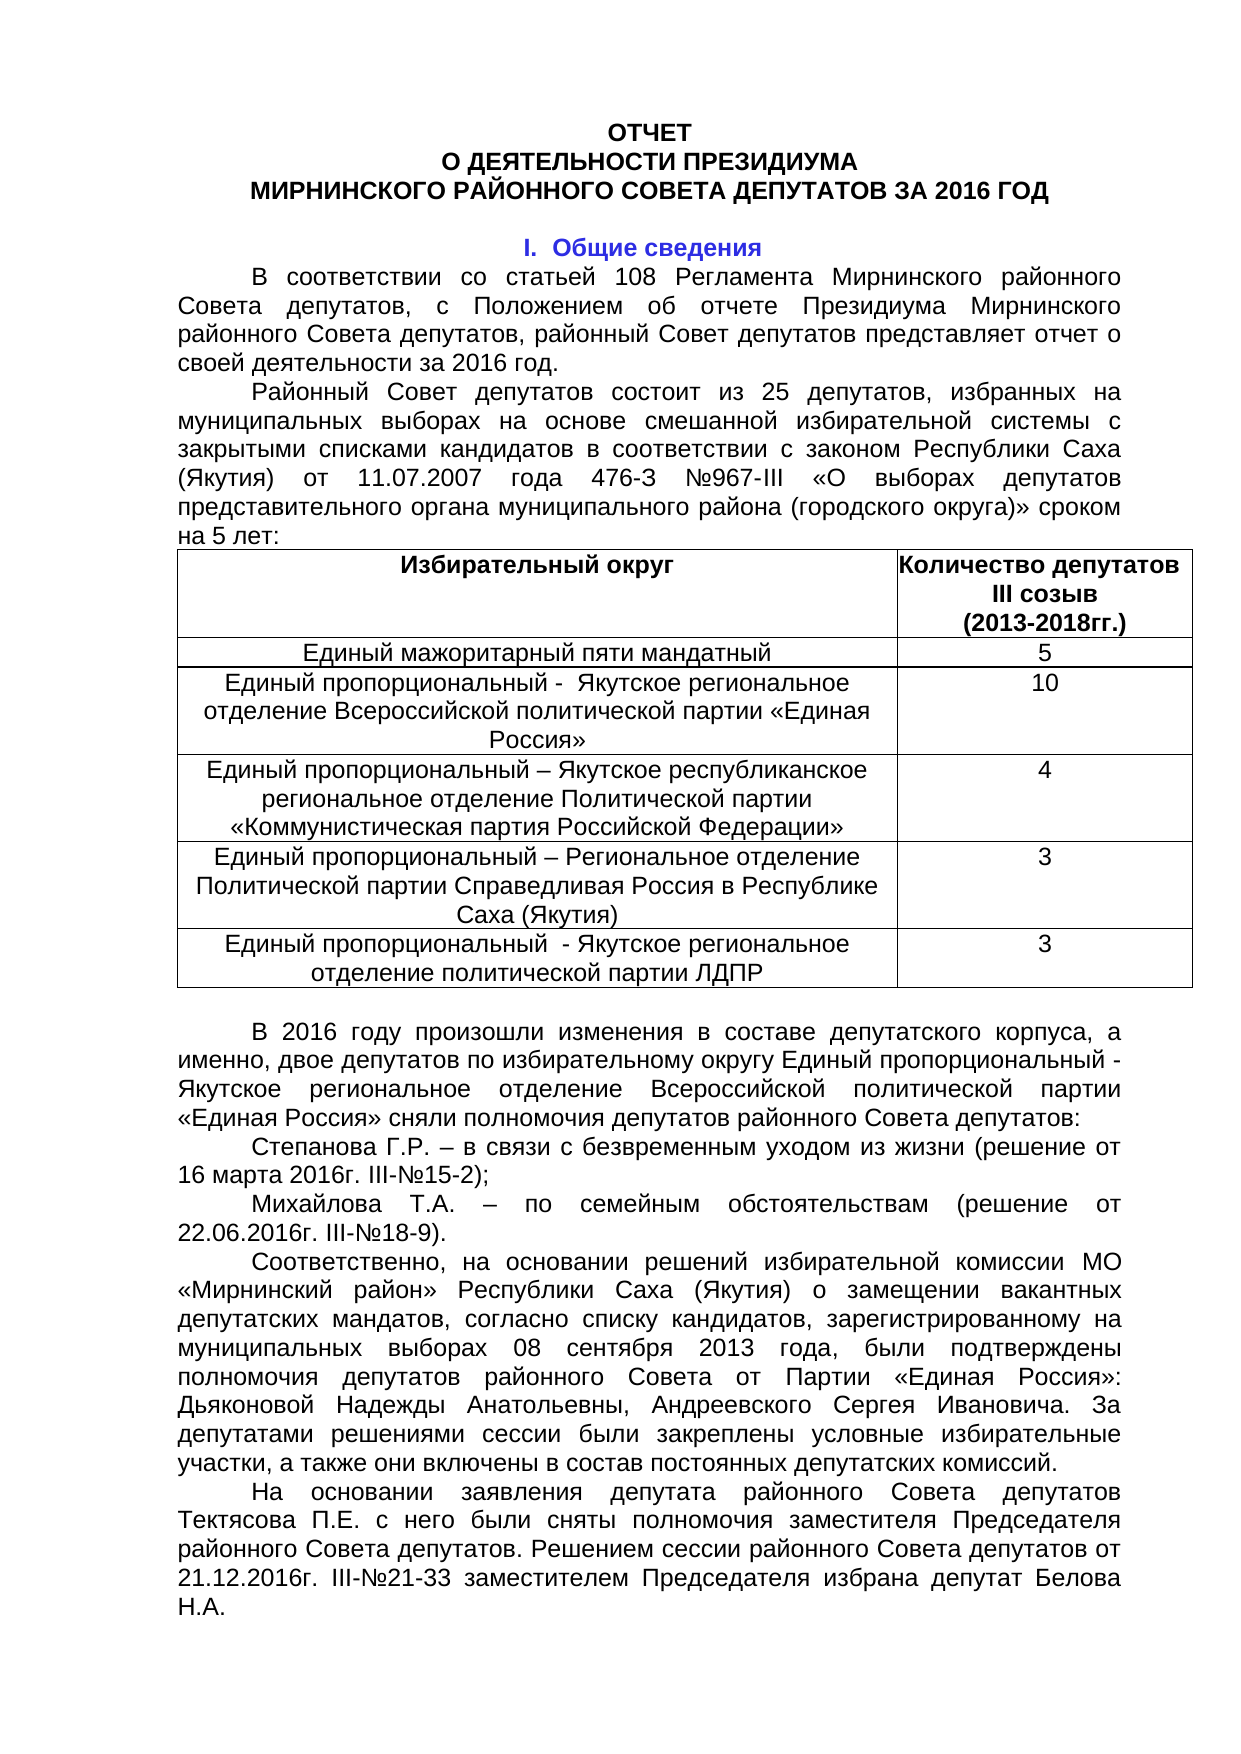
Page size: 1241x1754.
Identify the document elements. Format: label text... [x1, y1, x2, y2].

text о ДЕЯТЕЛЬНОСТИ Президиума [177, 147, 1122, 176]
text мирнинского районного Совета депутатов за 2016 год [177, 176, 1122, 204]
list Общие сведения [177, 233, 1122, 262]
table_cell Единый мажоритарный пяти мандатный [178, 638, 897, 666]
text В 2016 году произошли изменения в составе депутатского корпуса, а именно, двое депутатов по избирательному округу Единый пропорциональный - Якутское региональное отделение Всероссийской политической партии «Единая Россия» сняли полномочия депутатов районного Совета депутатов: [177, 1017, 1122, 1132]
text Районный Совет депутатов состоит из 25 депутатов, избранных на муниципальных выборах на основе смешанной избирательной системы с закрытыми списками кандидатов в соответствии с законом Республики Саха (Якутия) от 11.07.2007 года 476-З №967-III «О выборах депутатов представительного органа муниципального района (городского округа)» сроком на 5 лет: [177, 377, 1122, 549]
text Соответственно, на основании решений избирательной комиссии МО «Мирнинский район» Республики Саха (Якутия) о замещении вакантных депутатских мандатов, согласно списку кандидатов, зарегистрированному на муниципальных выборах 08 сентября 2013 года, были подтверждены полномочия депутатов районного Совета от Партии «Единая Россия»: Дьяконовой Надежды Анатольевны, Андреевского Сергея Ивановича. За депутатами решениями сессии были закреплены условные избирательные участки, а также они включены в состав постоянных депутатских комиссий. [177, 1247, 1122, 1477]
table_header Количество депутатов III созыв (2013-2018гг.) [898, 550, 1192, 637]
table_cell 5 [898, 638, 1192, 666]
text Михайлова Т.А. – по семейным обстоятельствам (решение от 22.06.2016г. III-№18-9). [177, 1189, 1122, 1247]
text На основании заявления депутата районного Совета депутатов Тектясова П.Е. с него были сняты полномочия заместителя Председателя районного Совета депутатов. Решением сессии районного Совета депутатов от 21.12.2016г. III-№21-33 заместителем Председателя избрана депутат Белова Н.А. [177, 1477, 1122, 1620]
text Отчет [177, 118, 1122, 147]
table_cell 3 [898, 842, 1192, 928]
table_cell 3 [898, 929, 1192, 987]
table_cell Единый пропорциональный - Якутское региональное отделение Всероссийской политической партии «Единая Россия» [178, 668, 897, 754]
table_header Избирательный округ [178, 550, 897, 637]
table_cell Единый пропорциональный - Якутское региональное отделение политической партии ЛДПР [178, 929, 897, 987]
text Степанова Г.Р. – в связи с безвременным уходом из жизни (решение от 16 марта 2016г. III-№15-2); [177, 1132, 1122, 1189]
table_cell 4 [898, 755, 1192, 841]
table_cell 10 [898, 668, 1192, 754]
table_cell Единый пропорциональный – Якутское республиканское региональное отделение Политической партии «Коммунистическая партия Российской Федерации» [178, 755, 897, 841]
text В соответствии со статьей 108 Регламента Мирнинского районного Совета депутатов, с Положением об отчете Президиума Мирнинского районного Совета депутатов, районный Совет депутатов представляет отчет о своей деятельности за 2016 год. [177, 262, 1122, 377]
table_cell Единый пропорциональный – Региональное отделение Политической партии Справедливая Россия в Республике Саха (Якутия) [178, 842, 897, 928]
